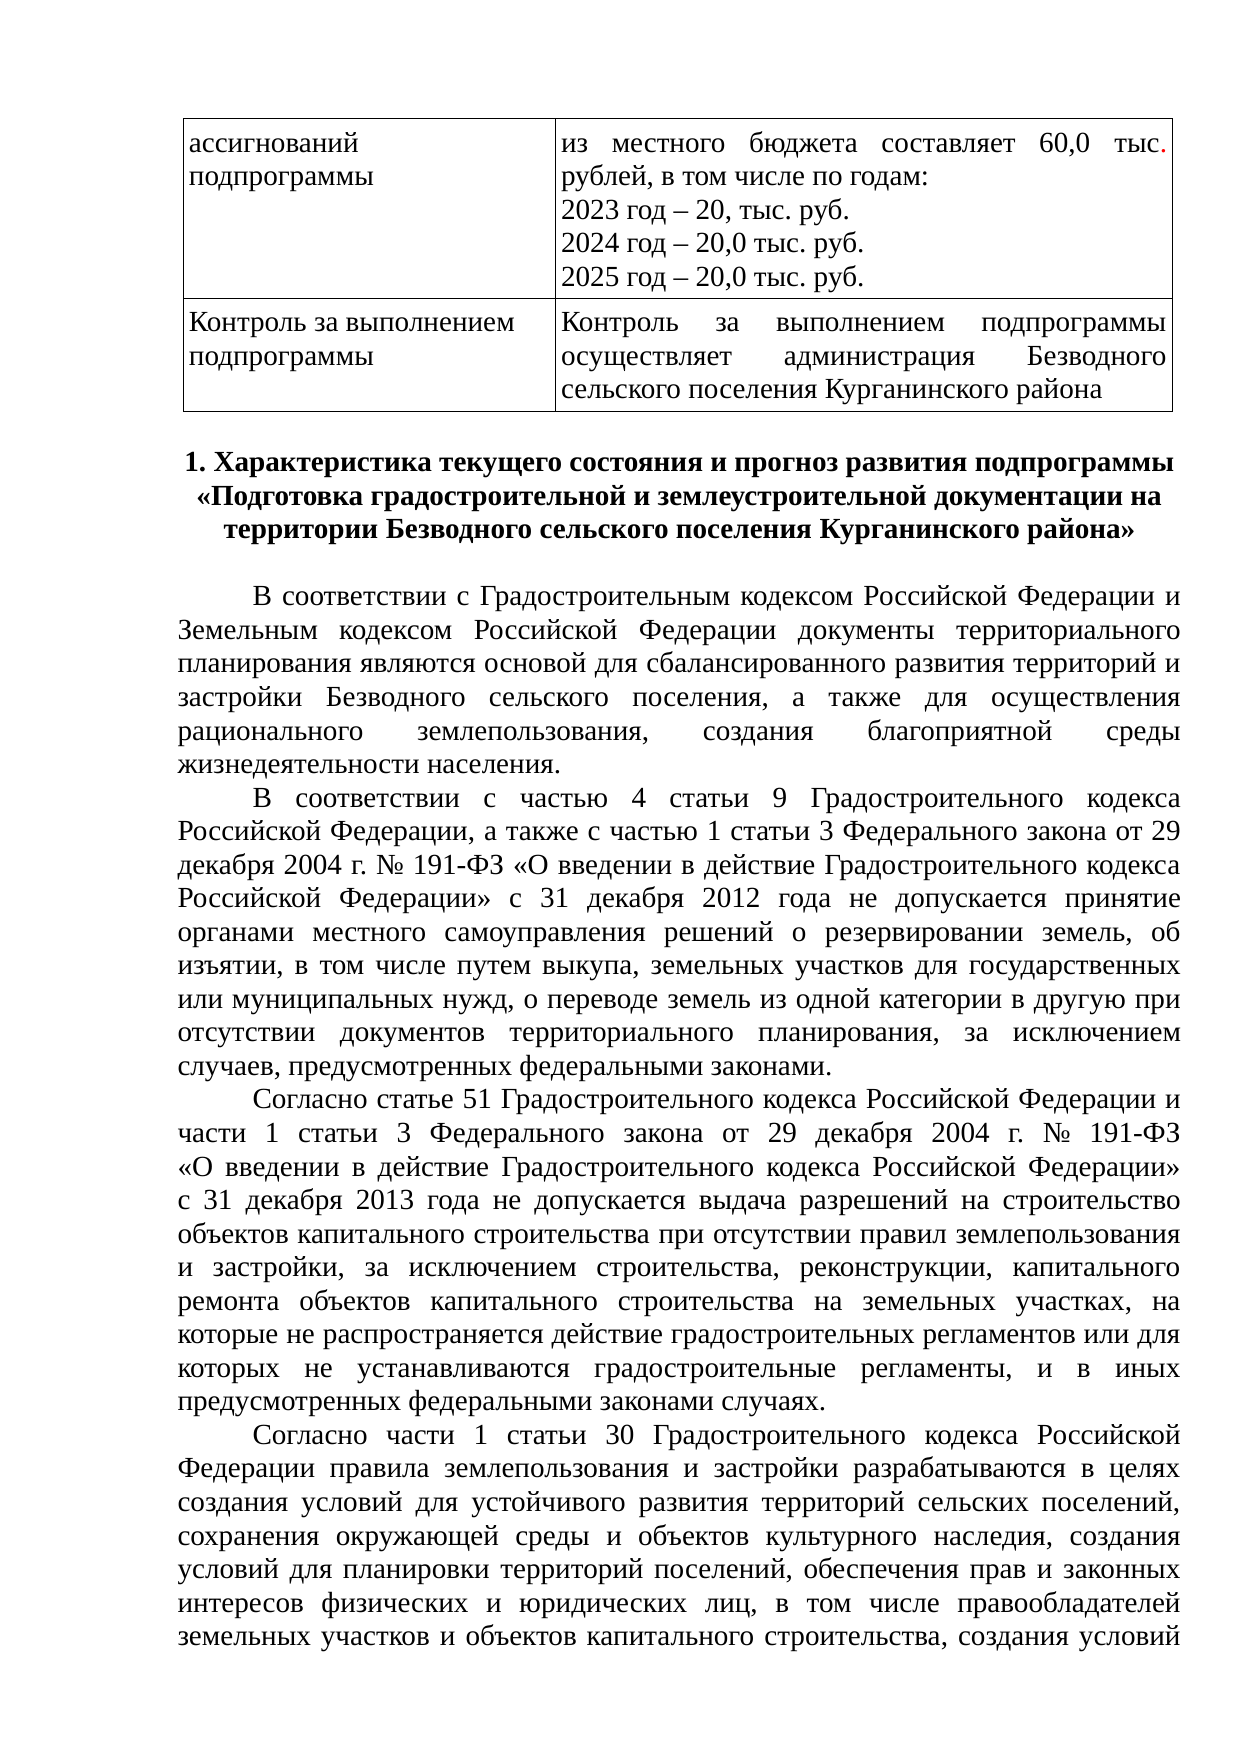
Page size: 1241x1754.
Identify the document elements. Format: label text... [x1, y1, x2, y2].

table_cell Контроль за выполнением подпрограммы [184, 299, 555, 411]
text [177, 1417, 1181, 1652]
text В соответствии с частью 4 статьи 9 Градостроительного кодекса Российской Федерации, а также с частью 1 статьи 3 Федерального закона от 29 декабря 2004 г. № 191-ФЗ «О введении в действие Градостроительного кодекса Российской Федерации» с 31 декабря 2012 года не допускается принятие органами местного самоуправления решений о резервировании земель, об изъятии, в том числе путем выкупа, земельных участков для государственных или муниципальных нужд, о переводе земель из одной категории в другую при отсутствии документов территориального планирования, за исключением случаев, предусмотренных федеральными законами. [177, 780, 1181, 1082]
table_cell Контроль за выполнением подпрограммы осуществляет администрация Безводного сельского поселения Курганинского района [556, 299, 1172, 411]
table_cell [556, 119, 1172, 298]
text 1. Характеристика текущего состояния и прогноз развития подпрограммы «Подготовка градостроительной и землеустроительной документации на территории Безводного сельского поселения Курганинского района» [177, 444, 1181, 545]
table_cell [184, 119, 555, 298]
text Согласно статье 51 Градостроительного кодекса Российской Федерации и части 1 статьи 3 Федерального закона от 29 декабря 2004 г. № 191-ФЗ «О введении в действие Градостроительного кодекса Российской Федерации» с 31 декабря 2013 года не допускается выдача разрешений на строительство объектов капитального строительства при отсутствии правил землепользования и застройки, за исключением строительства, реконструкции, капитального ремонта объектов капитального строительства на земельных участках, на которые не распространяется действие градостроительных регламентов или для которых не устанавливаются градостроительные регламенты, и в иных предусмотренных федеральными законами случаях. [177, 1082, 1181, 1417]
text В соответствии с Градостроительным кодексом Российской Федерации и Земельным кодексом Российской Федерации документы территориального планирования являются основой для сбалансированного развития территорий и застройки Безводного сельского поселения, а также для осуществления рационального землепользования, создания благоприятной среды жизнедеятельности населения. [177, 578, 1181, 780]
